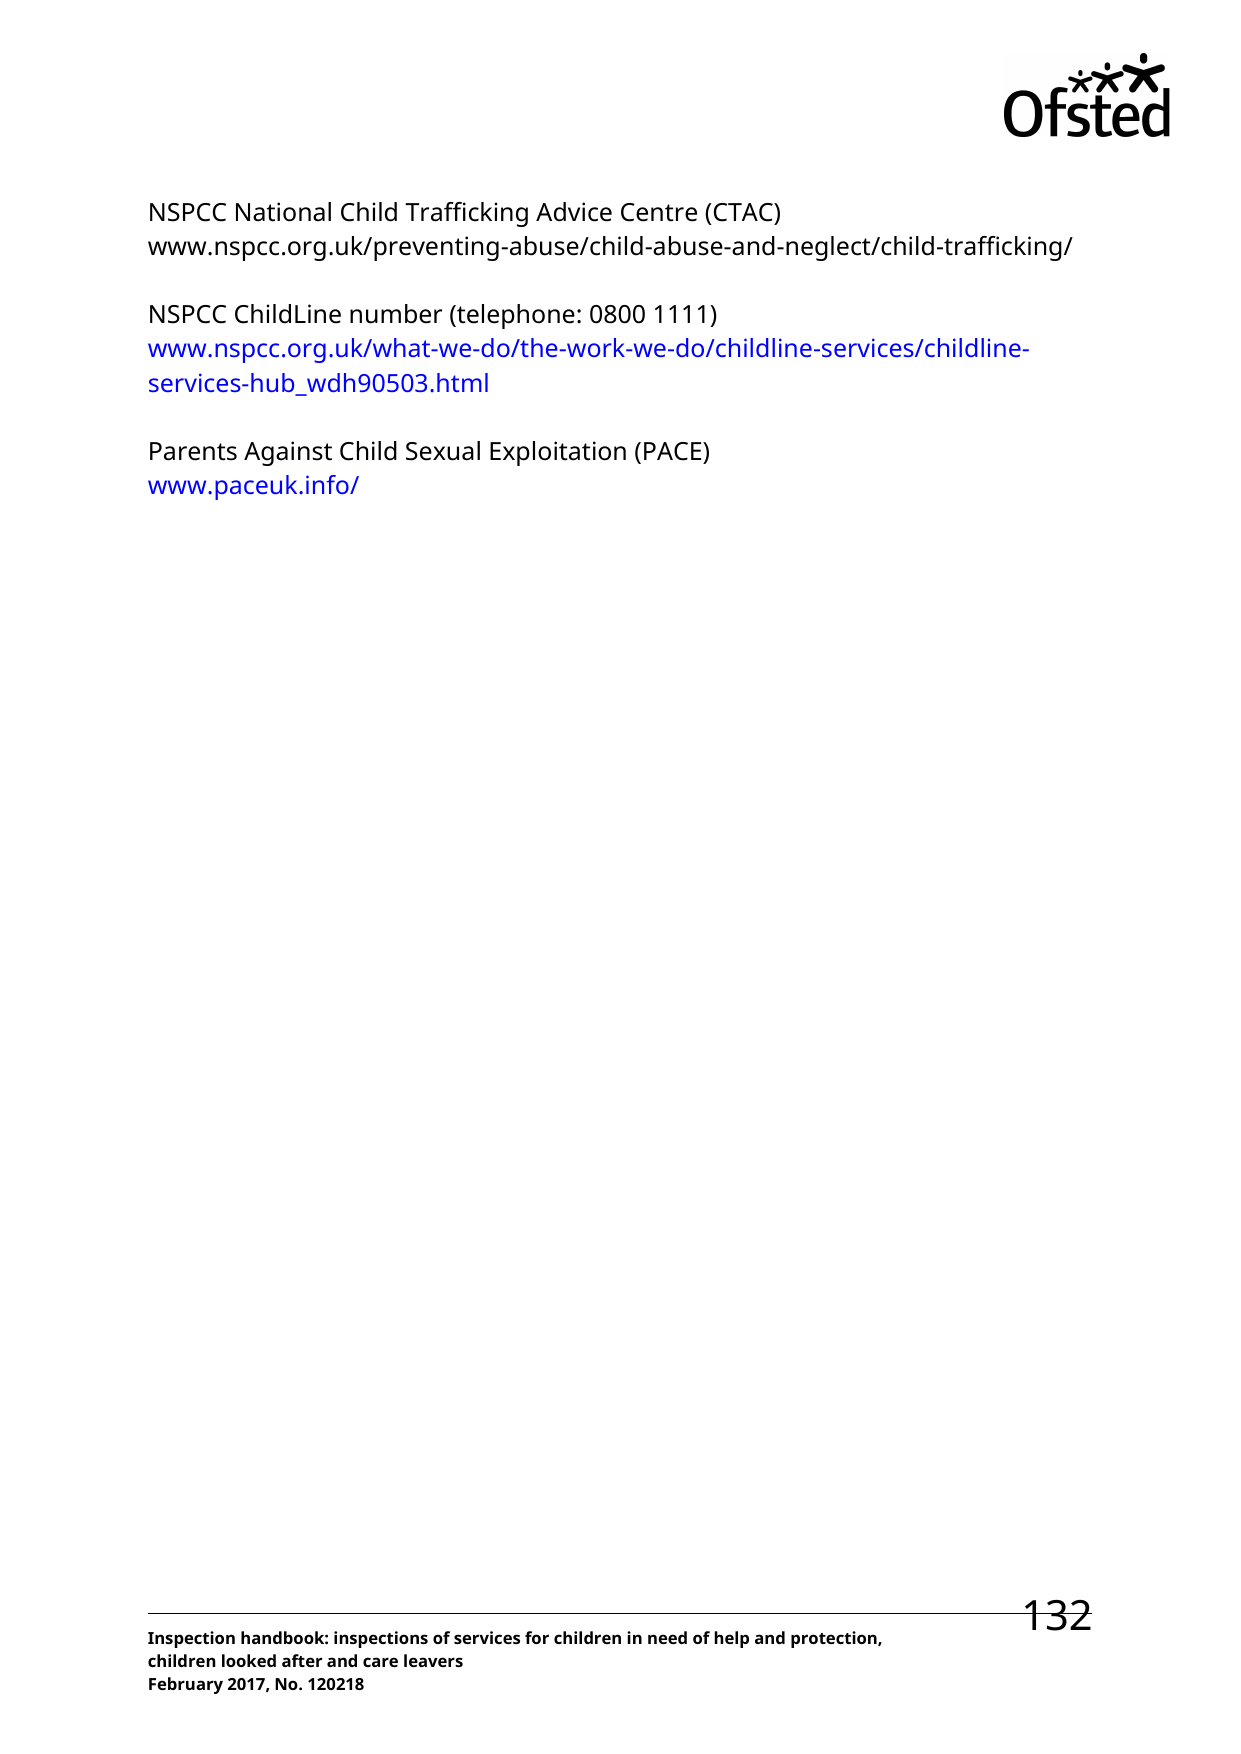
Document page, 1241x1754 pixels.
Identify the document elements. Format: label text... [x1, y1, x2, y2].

text NSPCC National Child Trafficking Advice Centre (CTAC) www.nspcc.org.uk/preventing-abuse/child-abuse-and-neglect/child-trafficking/ [148, 195, 1092, 263]
text www.paceuk.info/ [148, 467, 1092, 501]
text Parents Against Child Sexual Exploitation (PACE) [148, 433, 1092, 467]
picture [1004, 53, 1170, 137]
text www.nspcc.org.uk/what-we-do/the-work-we-do/childline-services/childline-services-hub_wdh90503.html [148, 331, 1092, 399]
text NSPCC ChildLine number (telephone: 0800 1111) [148, 297, 1092, 331]
